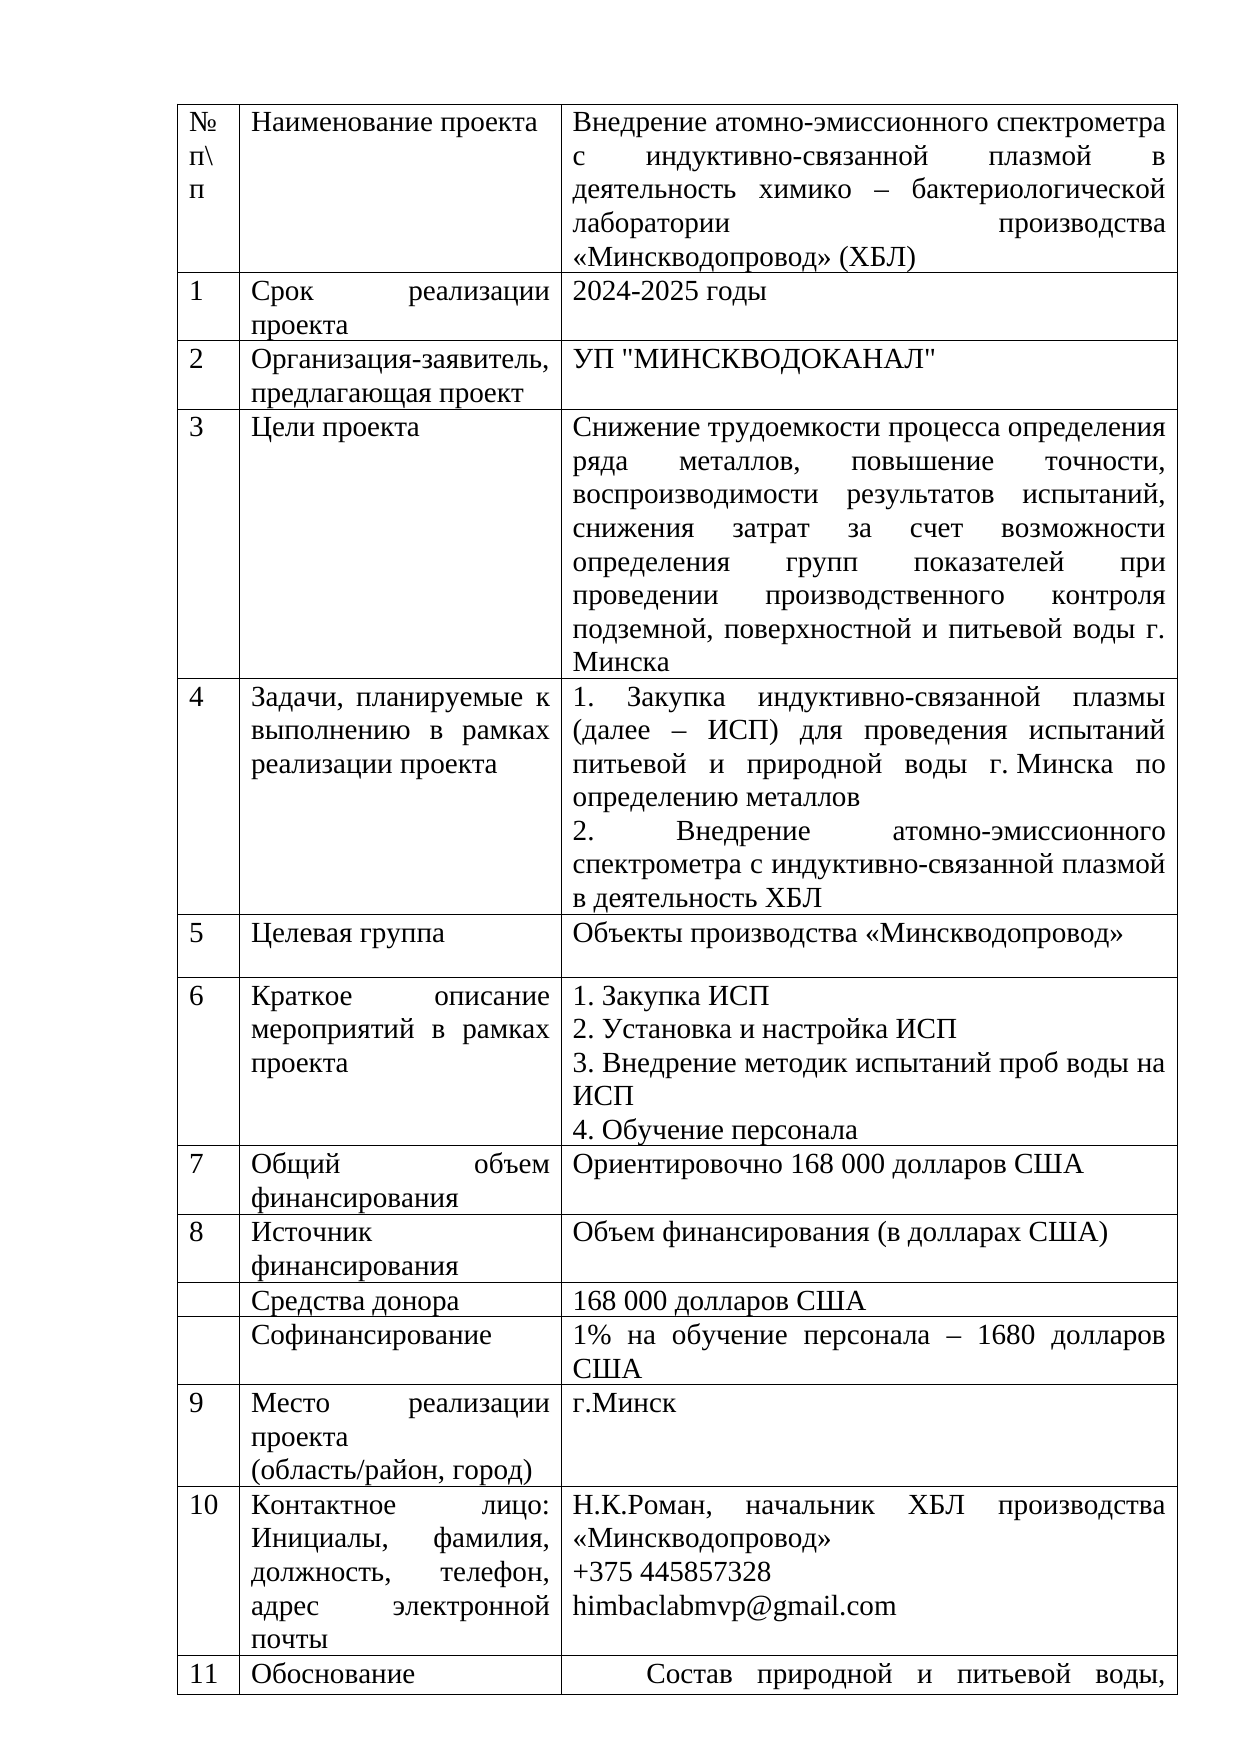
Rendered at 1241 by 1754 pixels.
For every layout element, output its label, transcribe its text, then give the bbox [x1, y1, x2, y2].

table_cell Целевая группа [240, 915, 561, 977]
table_cell Н.К.Роман, начальник ХБЛ производства «Минскводопровод» +375 445857328 himbaclabmvp@gmail.com [562, 1487, 1177, 1655]
table_cell Средства донора [240, 1283, 561, 1316]
table_cell [178, 1317, 239, 1384]
table_cell Объем финансирования (в долларах США) [562, 1215, 1177, 1282]
table_cell Общий объем финансирования [240, 1146, 561, 1213]
table_cell 2 [178, 341, 239, 408]
table_cell Софинансирование [240, 1317, 561, 1384]
table_cell 8 [178, 1215, 239, 1282]
table_cell [178, 1283, 239, 1316]
table_cell 168 000 долларов США [562, 1283, 1177, 1316]
table_header Внедрение атомно-эмиссионного спектрометра с индуктивно-связанной плазмой в деятельность химико – бактериологической лаборатории производства «Минскводопровод» (ХБЛ) [562, 105, 1177, 272]
table_cell 1 [178, 273, 239, 340]
table_cell Организация-заявитель, предлагающая проект [240, 341, 561, 408]
table_cell 1. Закупка ИСП 2. Установка и настройка ИСП 3. Внедрение методик испытаний проб воды на ИСП 4. Обучение персонала [562, 978, 1177, 1145]
table_cell 6 [178, 978, 239, 1145]
table_cell Источник финансирования [240, 1215, 561, 1282]
table_cell Краткое описание мероприятий в рамках проекта [240, 978, 561, 1145]
table_cell 10 [178, 1487, 239, 1655]
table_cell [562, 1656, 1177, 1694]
table_cell г.Минск [562, 1385, 1177, 1486]
table_cell 3 [178, 410, 239, 678]
table_cell Ориентировочно 168 000 долларов США [562, 1146, 1177, 1213]
table_cell Задачи, планируемые к выполнению в рамках реализации проекта [240, 679, 561, 914]
table_cell Цели проекта [240, 410, 561, 678]
table_cell Контактное лицо: Инициалы, фамилия, должность, телефон, адрес электронной почты [240, 1487, 561, 1655]
table_cell 4 [178, 679, 239, 914]
table_cell 9 [178, 1385, 239, 1486]
table_cell 7 [178, 1146, 239, 1213]
table_cell Объекты производства «Минскводопровод» [562, 915, 1177, 977]
table_cell Снижение трудоемкости процесса определения ряда металлов, повышение точности, воспроизводимости результатов испытаний, снижения затрат за счет возможности определения групп показателей при проведении производственного контроля подземной, поверхностной и питьевой воды г. Минска [562, 410, 1177, 678]
table_cell 2024-2025 годы [562, 273, 1177, 340]
table_cell 1. Закупка индуктивно-связанной плазмы (далее – ИСП) для проведения испытаний питьевой и природной воды г. Минска по определению металлов 2. Внедрение атомно-эмиссионного спектрометра с индуктивно-связанной плазмой в деятельность ХБЛ [562, 679, 1177, 914]
table_cell УП "МИНСКВОДОКАНАЛ" [562, 341, 1177, 408]
table_cell Обоснование [240, 1656, 561, 1694]
table_cell Место реализации проекта (область/район, город) [240, 1385, 561, 1486]
table_cell 11 [178, 1656, 239, 1694]
table_cell 5 [178, 915, 239, 977]
table_header № п\п [178, 105, 239, 272]
table_cell Срок реализации проекта [240, 273, 561, 340]
table_cell 1% на обучение персонала – 1680 долларов США [562, 1317, 1177, 1384]
table_header Наименование проекта [240, 105, 561, 272]
